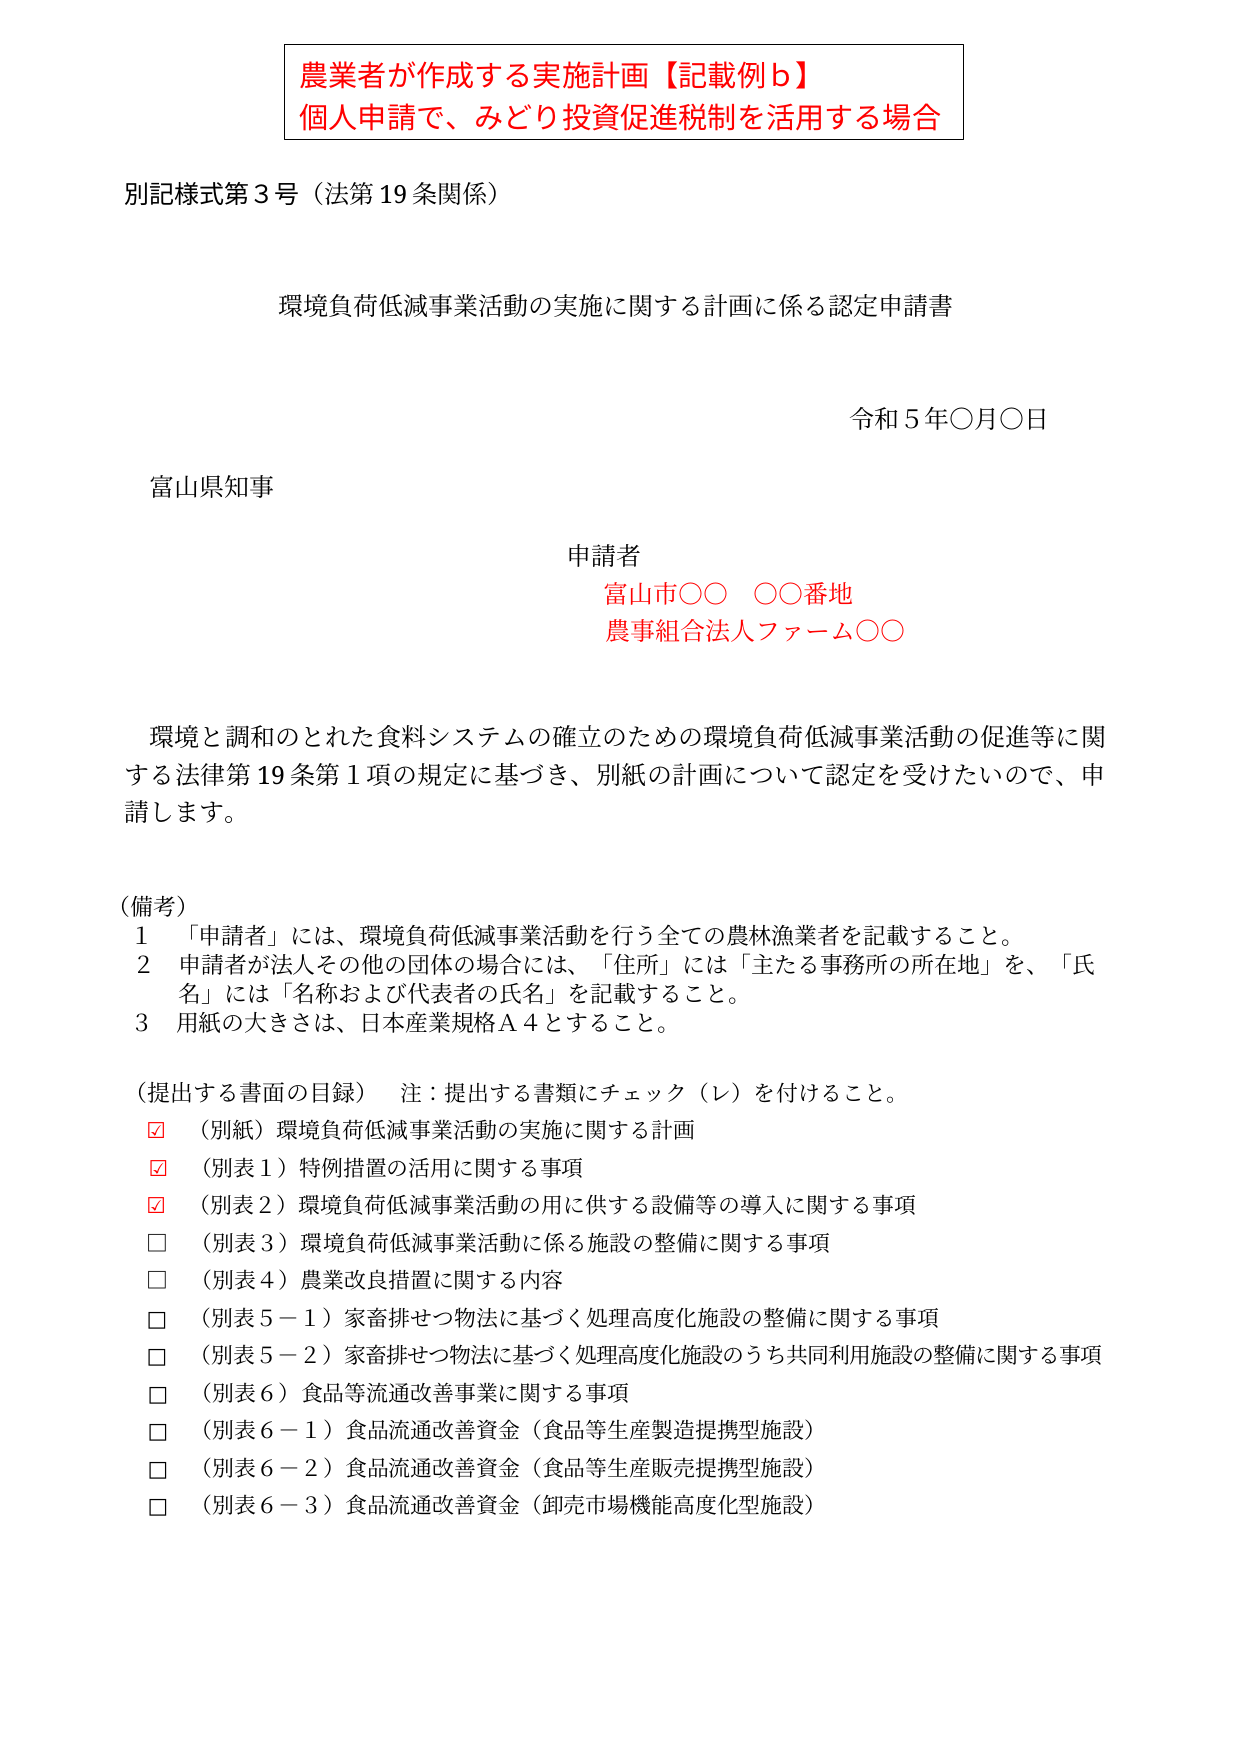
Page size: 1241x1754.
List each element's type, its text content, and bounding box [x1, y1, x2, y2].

text □ （別表５－１）家畜排せつ物法に基づく処理高度化施設の整備に関する事項 [124, 1296, 1107, 1333]
text （提出する書面の目録） 注：提出する書類にチェック（レ）を付けること。 [124, 1075, 1107, 1108]
text １ 「申請者」には、環境負荷低減事業活動を行う全ての農林漁業者を記載すること。 [107, 921, 1131, 950]
text ☑ （別表２）環境負荷低減事業活動の用に供する設備等の導入に関する事項 [124, 1183, 1107, 1221]
text □ （別表６－１）食品流通改善資金（食品等生産製造提携型施設） [147, 1408, 1107, 1446]
text 申請者 [124, 536, 1107, 573]
text （備考） [107, 892, 1107, 921]
text ☑ （別表１）特例措置の活用に関する事項 [142, 1146, 1107, 1183]
text 環境と調和のとれた食料システムの確立のための環境負荷低減事業活動の促進等に関する法律第19条第１項の規定に基づき、別紙の計画について認定を受けたいので、申請します。 [124, 717, 1107, 829]
text □ （別表６）食品等流通改善事業に関する事項 [147, 1371, 1107, 1408]
text 富山市○○ ○○番地 [124, 573, 1107, 611]
text 環境負荷低減事業活動の実施に関する計画に係る認定申請書 [124, 286, 1107, 323]
text □ （別表５－２）家畜排せつ物法に基づく処理高度化施設のうち共同利用施設の整備に関する事項 [124, 1333, 1107, 1371]
text □ （別表４）農業改良措置に関する内容 [124, 1258, 1107, 1296]
text ３ 用紙の大きさは、日本産業規格Ａ４とすること。 [107, 1008, 1107, 1038]
text ☑ （別紙）環境負荷低減事業活動の実施に関する計画 [124, 1108, 1107, 1146]
text ２ 申請者が法人その他の団体の場合には、「住所」には「主たる事務所の所在地」を、「氏名」には「名称および代表者の氏名」を記載すること。 [109, 950, 1099, 1008]
text □ （別表３）環境負荷低減事業活動に係る施設の整備に関する事項 [124, 1221, 1107, 1258]
text 富山県知事 [124, 467, 1107, 504]
text 令和５年○月○日 [124, 398, 1107, 436]
text 別記様式第３号（法第19条関係） [124, 173, 1107, 211]
text □ （別表６－３）食品流通改善資金（卸売市場機能高度化型施設） [147, 1483, 1107, 1521]
text 農事組合法人ファーム○○ [124, 611, 1107, 648]
text □ （別表６－２）食品流通改善資金（食品等生産販売提携型施設） [147, 1446, 1107, 1483]
